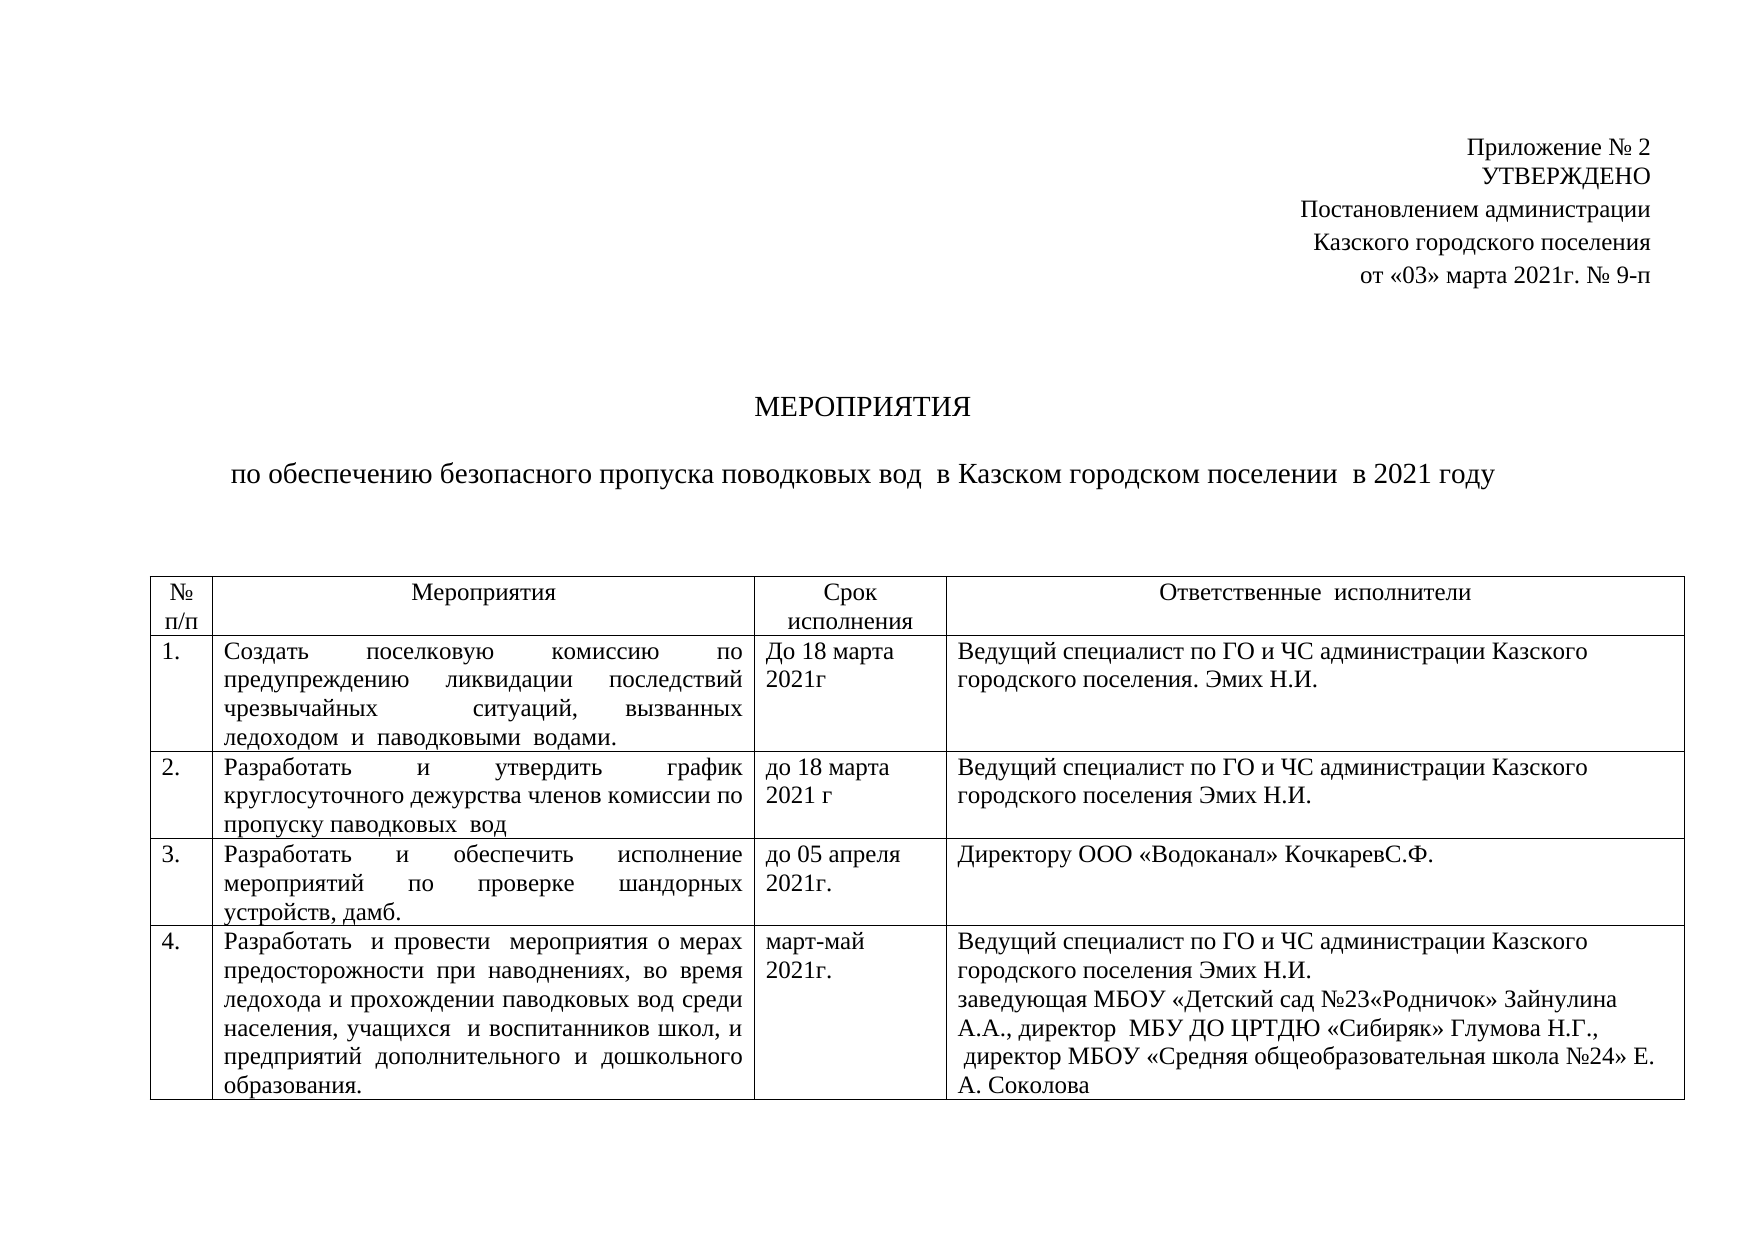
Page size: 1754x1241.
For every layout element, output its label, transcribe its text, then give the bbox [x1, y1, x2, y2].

table_cell Ведущий специалист по ГО и ЧС администрации Казского городского поселения Эмих Н.И. заведующая МБОУ «Детский сад №23«Родничок» Зайнулина А.А., директор МБУ ДО ЦРТДЮ «Сибиряк» Глумова Н.Г., директор МБОУ «Средняя общеобразовательная школа №24» Е. А. Соколова [947, 926, 1684, 1099]
table_cell Ведущий специалист по ГО и ЧС администрации Казского городского поселения Эмих Н.И. [947, 752, 1684, 838]
table_cell Разработать и провести мероприятия о мерах предосторожности при наводнениях, во время ледохода и прохождении паводковых вод среди населения, учащихся и воспитанников школ, и предприятий дополнительного и дошкольного образования. [213, 926, 754, 1099]
text Казского городского поселения [75, 227, 1651, 256]
table_header № п/п [151, 577, 212, 635]
text Постановлением администрации [75, 194, 1651, 223]
table_cell до 05 апреля 2021г. [755, 839, 946, 925]
table_header Мероприятия [213, 577, 754, 635]
table_cell Разработать и утвердить график круглосуточного дежурства членов комиссии по пропуску паводковых вод [213, 752, 754, 838]
table_cell 2. [151, 752, 212, 838]
table_cell март-май 2021г. [755, 926, 946, 1099]
table_cell до 18 марта 2021 г [755, 752, 946, 838]
table_cell Ведущий специалист по ГО и ЧС администрации Казского городского поселения. Эмих Н.И. [947, 636, 1684, 751]
table_cell 3. [151, 839, 212, 925]
table_header Ответственные исполнители [947, 577, 1684, 635]
text Приложение № 2 [75, 132, 1651, 161]
table_cell Разработать и обеспечить исполнение мероприятий по проверке шандорных устройств, дамб. [213, 839, 754, 925]
text по обеспечению безопасного пропуска поводковых вод в Казском городском поселении в 2021 году [75, 456, 1651, 490]
text от «03» марта 2021г. № 9-п [75, 260, 1651, 289]
table_cell До 18 марта 2021г [755, 636, 946, 751]
text УТВЕРЖДЕНО [75, 161, 1651, 190]
table_cell 4. [151, 926, 212, 1099]
table_cell Создать поселковую комиссию по предупреждению ликвидации последствий чрезвычайных ситуаций, вызванных ледоходом и паводковыми водами. [213, 636, 754, 751]
table_header Срок исполнения [755, 577, 946, 635]
text МЕРОПРИЯТИЯ [75, 389, 1651, 423]
table_cell 1. [151, 636, 212, 751]
table_cell Директору ООО «Водоканал» КочкаревС.Ф. [947, 839, 1684, 925]
